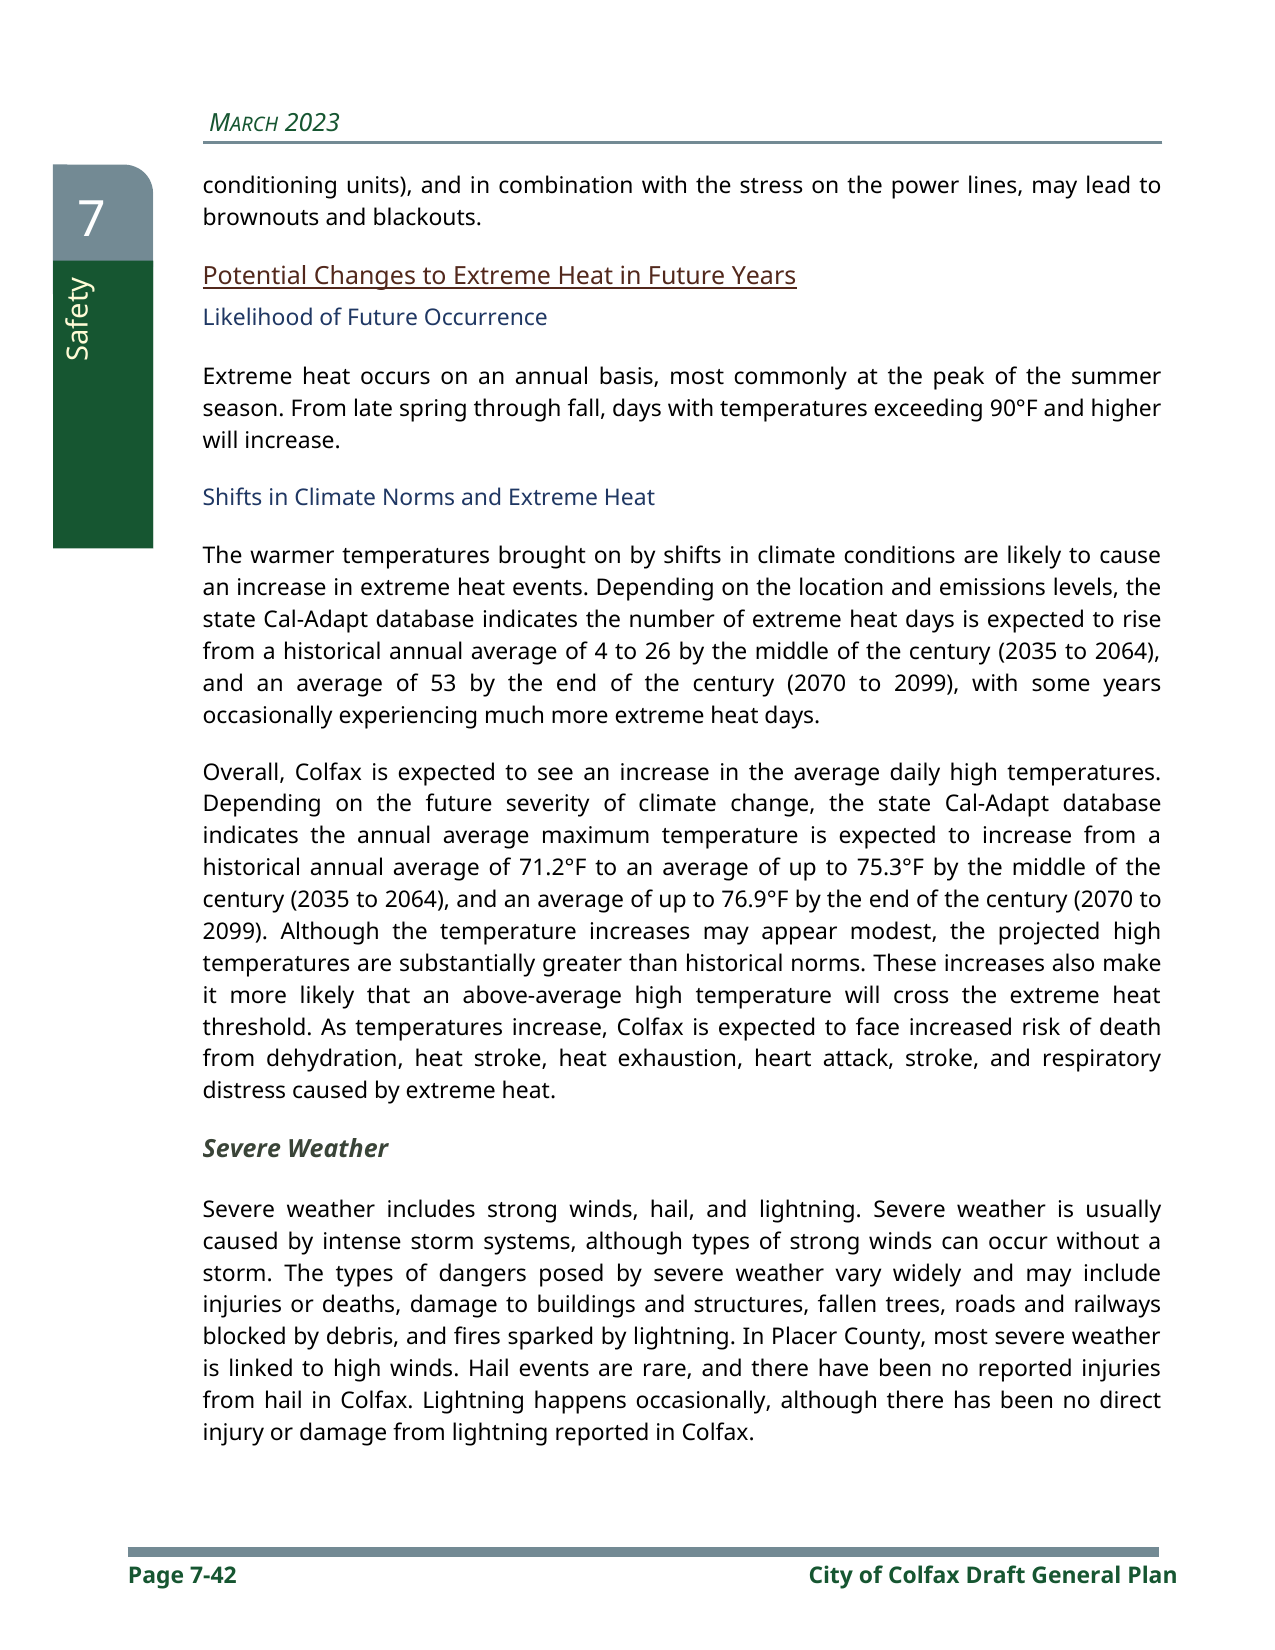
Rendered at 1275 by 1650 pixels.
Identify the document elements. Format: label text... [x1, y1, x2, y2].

text Overall, Colfax is expected to see an increase in the average daily high temperatures. Depending on the future severity of climate change, the state Cal-Adapt database indicates the annual average maximum temperature is expected to increase from a historical annual average of 71.2°F to an average of up to 75.3°F by the middle of the century (2035 to 2064), and an average of up to 76.9°F by the end of the century (2070 to 2099). Although the temperature increases may appear modest, the projected high temperatures are substantially greater than historical norms. These increases also make it more likely that an above-average high temperature will cross the extreme heat threshold. As temperatures increase, Colfax is expected to face increased risk of death from dehydration, heat stroke, heat exhaustion, heart attack, stroke, and respiratory distress caused by extreme heat. [202, 755, 1162, 1105]
text Extreme heat occurs on an annual basis, most commonly at the peak of the summer season. From late spring through fall, days with temperatures exceeding 90°F and higher will increase. [202, 360, 1162, 455]
text Severe weather includes strong winds, hail, and lightning. Severe weather is usually caused by intense storm systems, although types of strong winds can occur without a storm. The types of dangers posed by severe weather vary widely and may include injuries or deaths, damage to buildings and structures, fallen trees, roads and railways blocked by debris, and fires sparked by lightning. In Placer County, most severe weather is linked to high winds. Hail events are rare, and there have been no reported injuries from hail in Colfax. Lightning happens occasionally, although there has been no direct injury or damage from lightning reported in Colfax. [202, 1193, 1162, 1447]
subtitle Likelihood of Future Occurrence [202, 301, 1162, 332]
text The warmer temperatures brought on by shifts in climate conditions are likely to cause an increase in extreme heat events. Depending on the location and emissions levels, the state Cal-Adapt database indicates the number of extreme heat days is expected to rise from a historical annual average of 4 to 26 by the middle of the century (2035 to 2064), and an average of 53 by the end of the century (2070 to 2099), with some years occasionally experiencing much more extreme heat days. [202, 539, 1162, 730]
subtitle Severe Weather [202, 1131, 1162, 1165]
subtitle Shifts in Climate Norms and Extreme Heat [202, 480, 1162, 512]
subtitle Potential Changes to Extreme Heat in Future Years [202, 258, 1162, 292]
